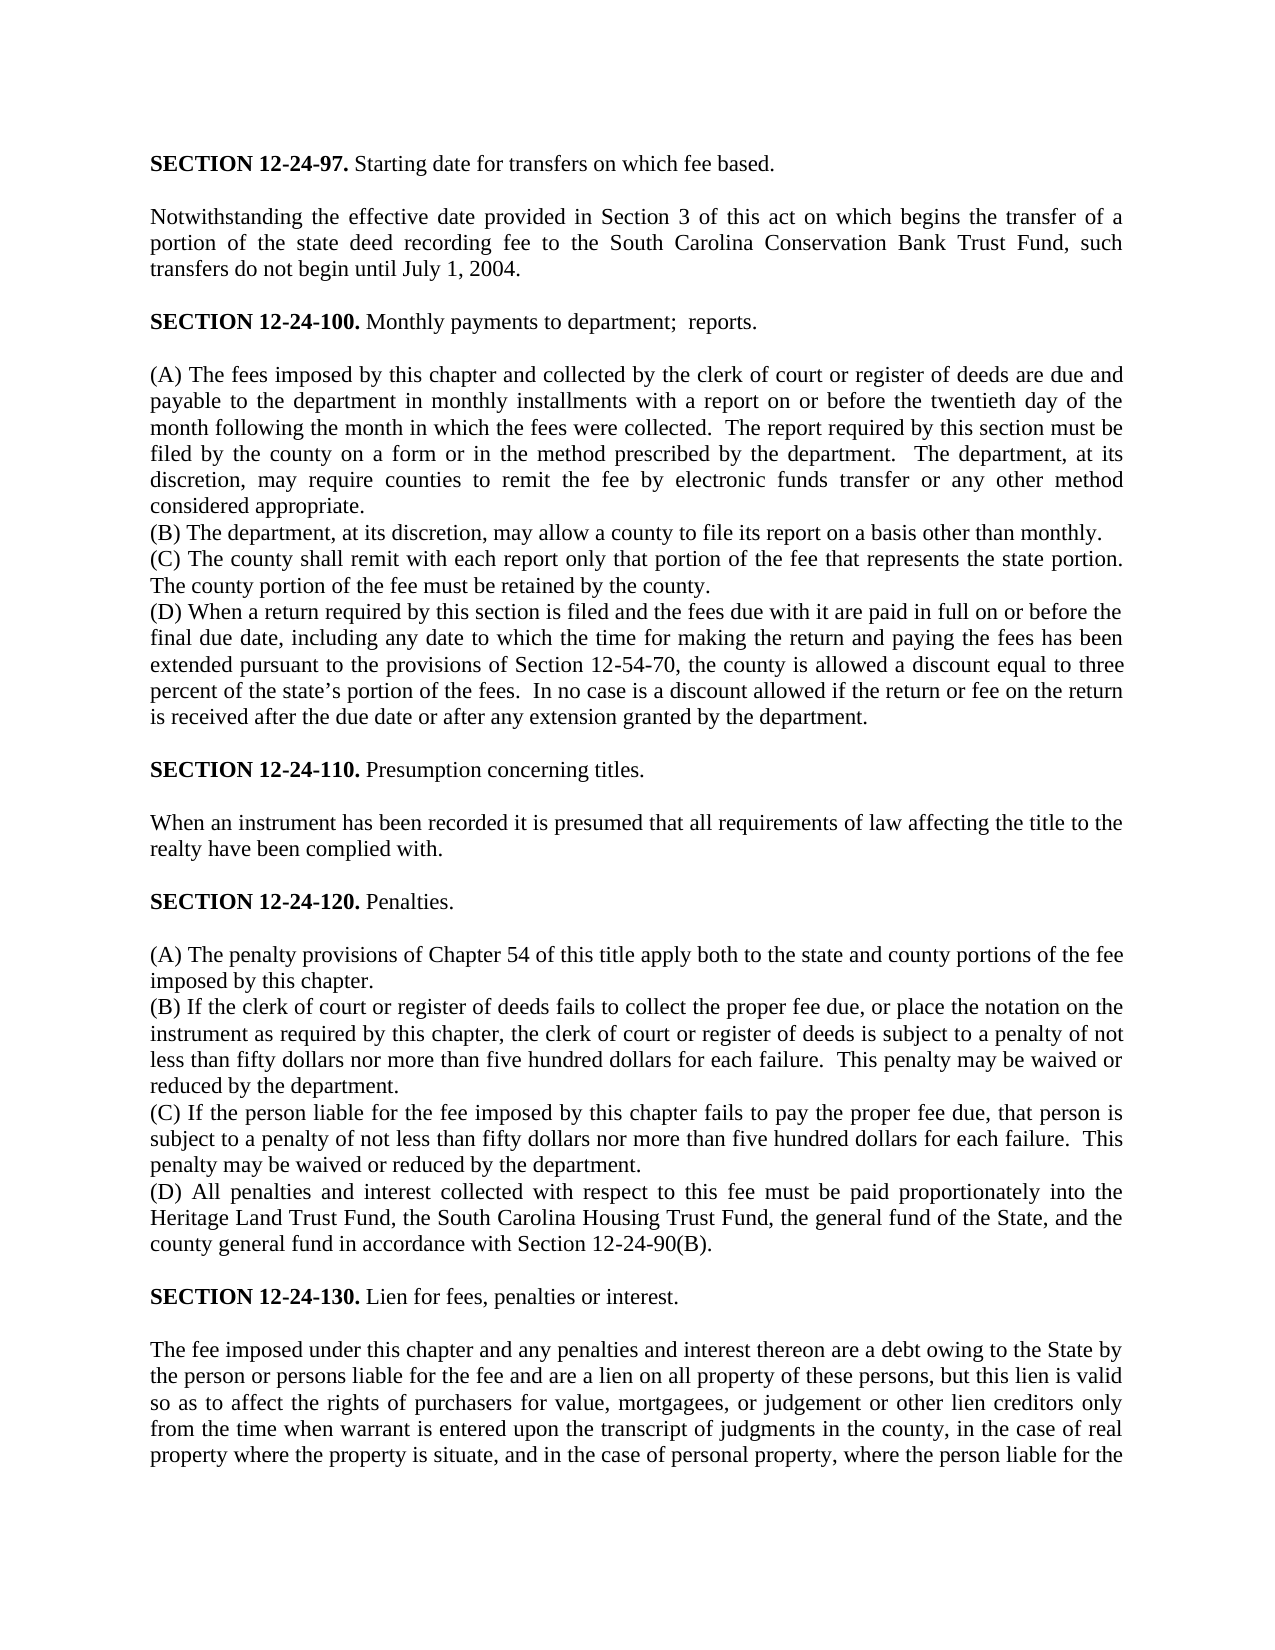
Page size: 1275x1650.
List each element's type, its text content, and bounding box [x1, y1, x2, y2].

text Notwithstanding the effective date provided in Section 3 of this act on which begins the transfer of a portion of the state deed recording fee to the South Carolina Conservation Bank Trust Fund, such transfers do not begin until July 1, 2004. [150, 203, 1125, 282]
text SECTION 12-24-110. Presumption concerning titles. [150, 756, 1125, 782]
text When an instrument has been recorded it is presumed that all requirements of law affecting the title to the realty have been complied with. [150, 809, 1125, 862]
text SECTION 12-24-100. Monthly payments to department; reports. [150, 308, 1125, 334]
text (C) If the person liable for the fee imposed by this chapter fails to pay the proper fee due, that person is subject to a penalty of not less than fifty dollars nor more than five hundred dollars for each failure. This penalty may be waived or reduced by the department. [150, 1099, 1125, 1178]
text SECTION 12-24-97. Starting date for transfers on which fee based. [150, 150, 1125, 176]
text (C) The county shall remit with each report only that portion of the fee that represents the state portion. The county portion of the fee must be retained by the county. [150, 545, 1125, 598]
text (A) The fees imposed by this chapter and collected by the clerk of court or register of deeds are due and payable to the department in monthly installments with a report on or before the twentieth day of the month following the month in which the fees were collected. The report required by this section must be filed by the county on a form or in the method prescribed by the department. The department, at its discretion, may require counties to remit the fee by electronic funds transfer or any other method considered appropriate. [150, 361, 1125, 519]
text (B) If the clerk of court or register of deeds fails to collect the proper fee due, or place the notation on the instrument as required by this chapter, the clerk of court or register of deeds is subject to a penalty of not less than fifty dollars nor more than five hundred dollars for each failure. This penalty may be waived or reduced by the department. [150, 993, 1125, 1099]
text (D) All penalties and interest collected with respect to this fee must be paid proportionately into the Heritage Land Trust Fund, the South Carolina Housing Trust Fund, the general fund of the State, and the county general fund in accordance with Section 12-24-90(B). [150, 1178, 1125, 1257]
text SECTION 12-24-120. Penalties. [150, 888, 1125, 914]
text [150, 1336, 1125, 1468]
text (A) The penalty provisions of Chapter 54 of this title apply both to the state and county portions of the fee imposed by this chapter. [150, 941, 1125, 993]
text SECTION 12-24-130. Lien for fees, penalties or interest. [150, 1283, 1125, 1309]
text (D) When a return required by this section is filed and the fees due with it are paid in full on or before the final due date, including any date to which the time for making the return and paying the fees has been extended pursuant to the provisions of Section 12-54-70, the county is allowed a discount equal to three percent of the state’s portion of the fees. In no case is a discount allowed if the return or fee on the return is received after the due date or after any extension granted by the department. [150, 598, 1125, 730]
text (B) The department, at its discretion, may allow a county to file its report on a basis other than monthly. [150, 519, 1125, 545]
